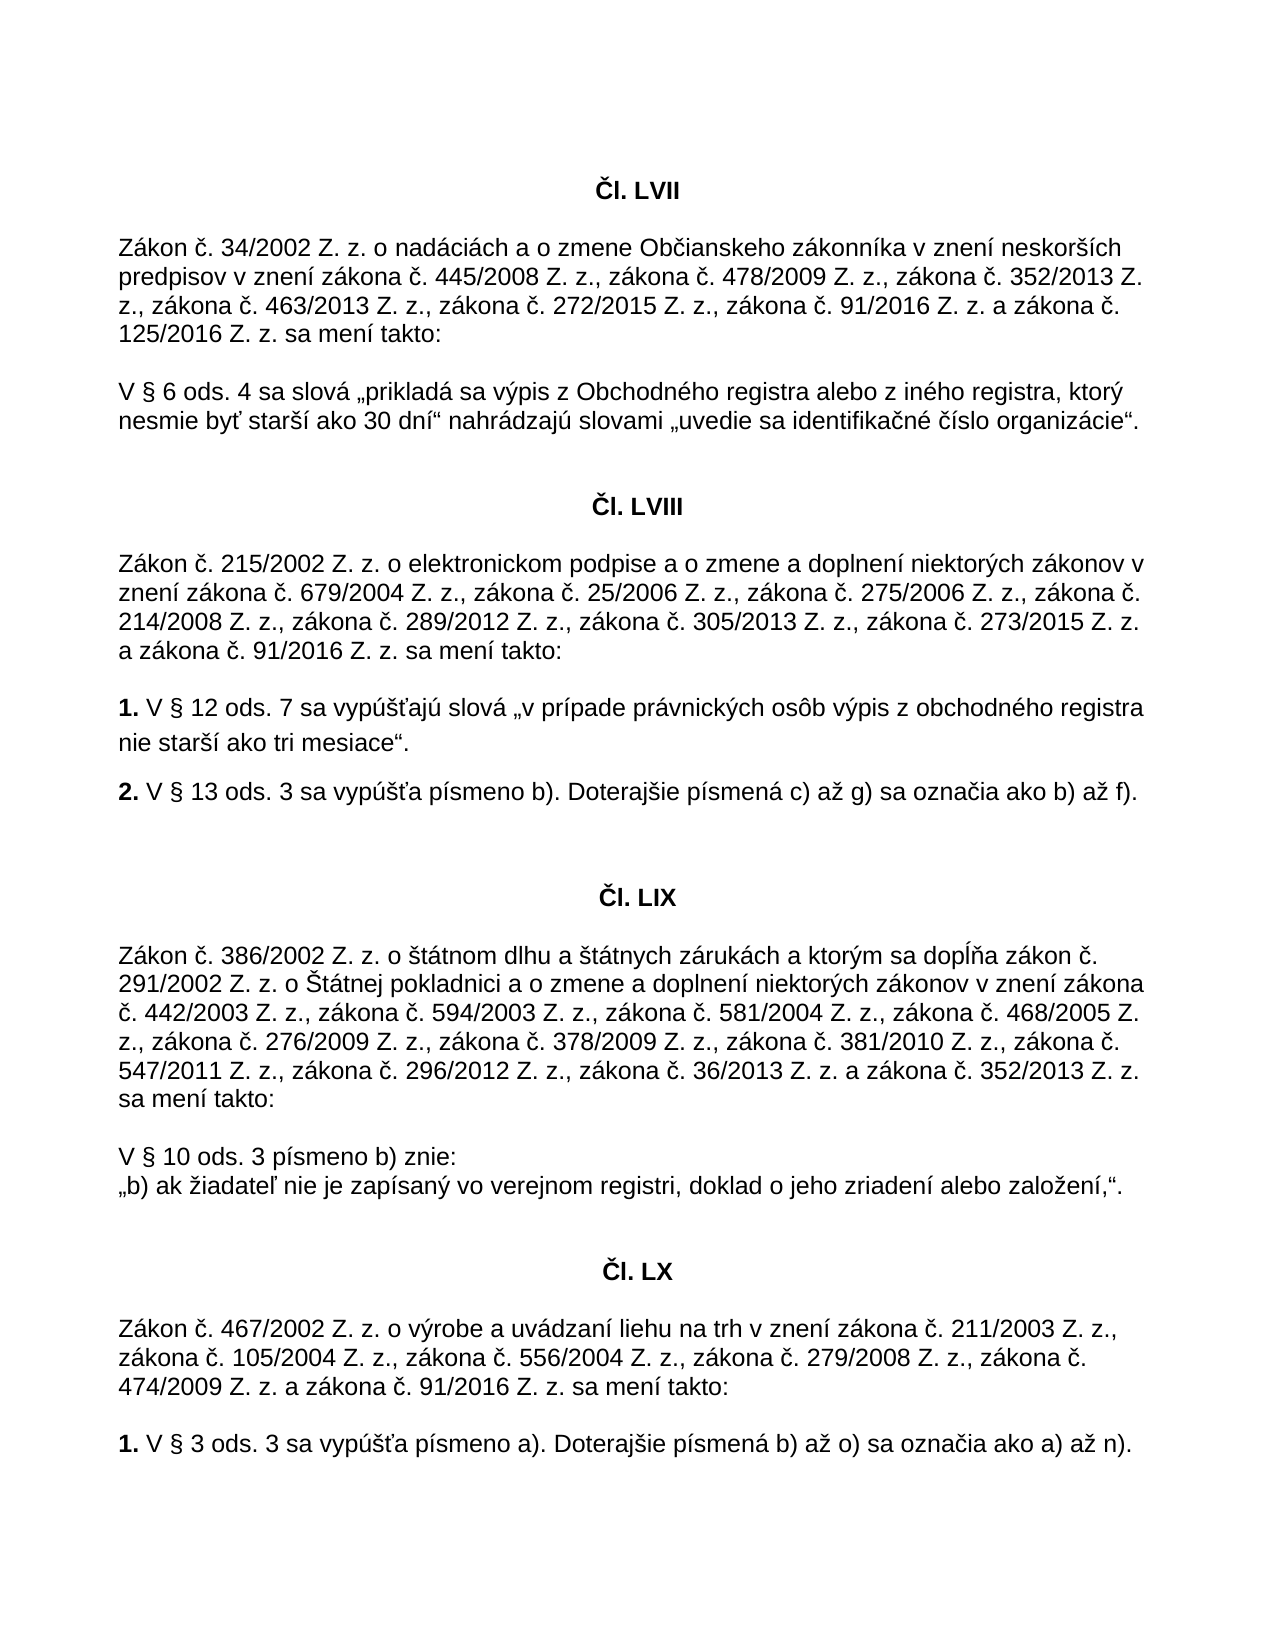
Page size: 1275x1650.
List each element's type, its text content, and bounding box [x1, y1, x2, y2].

text Zákon č. 215/2002 Z. z. o elektronickom podpise a o zmene a doplnení niektorých zákonov v znení zákona č. 679/2004 Z. z., zákona č. 25/2006 Z. z., zákona č. 275/2006 Z. z., zákona č. 214/2008 Z. z., zákona č. 289/2012 Z. z., zákona č. 305/2013 Z. z., zákona č. 273/2015 Z. z. a zákona č. 91/2016 Z. z. sa mení takto: [118, 549, 1157, 664]
text V § 10 ods. 3 písmeno b) znie: [118, 1142, 1157, 1171]
text Zákon č. 386/2002 Z. z. o štátnom dlhu a štátnych zárukách a ktorým sa dopĺňa zákon č. 291/2002 Z. z. o Štátnej pokladnici a o zmene a doplnení niektorých zákonov v znení zákona č. 442/2003 Z. z., zákona č. 594/2003 Z. z., zákona č. 581/2004 Z. z., zákona č. 468/2005 Z. z., zákona č. 276/2009 Z. z., zákona č. 378/2009 Z. z., zákona č. 381/2010 Z. z., zákona č. 547/2011 Z. z., zákona č. 296/2012 Z. z., zákona č. 36/2013 Z. z. a zákona č. 352/2013 Z. z. sa mení takto: [118, 941, 1157, 1113]
text Čl. LIX [118, 883, 1157, 912]
text Čl. LX [118, 1257, 1157, 1286]
text 1. V § 3 ods. 3 sa vypúšťa písmeno a). Doterajšie písmená b) až o) sa označia ako a) až n). [118, 1429, 1157, 1458]
text 2. V § 13 ods. 3 sa vypúšťa písmeno b). Doterajšie písmená c) až g) sa označia ako b) až f). [118, 777, 1157, 805]
text Čl. LVIII [118, 492, 1157, 521]
text Zákon č. 34/2002 Z. z. o nadáciách a o zmene Občianskeho zákonníka v znení neskorších predpisov v znení zákona č. 445/2008 Z. z., zákona č. 478/2009 Z. z., zákona č. 352/2013 Z. z., zákona č. 463/2013 Z. z., zákona č. 272/2015 Z. z., zákona č. 91/2016 Z. z. a zákona č. 125/2016 Z. z. sa mení takto: [118, 233, 1157, 348]
text 1. V § 12 ods. 7 sa vypúšťajú slová „v prípade právnických osôb výpis z obchodného registra nie starší ako tri mesiace“. [118, 693, 1157, 756]
text V § 6 ods. 4 sa slová „prikladá sa výpis z Obchodného registra alebo z iného registra, ktorý nesmie byť starší ako 30 dní“ nahrádzajú slovami „uvedie sa identifikačné číslo organizácie“. [118, 377, 1157, 434]
text Čl. LVII [118, 176, 1157, 204]
text Zákon č. 467/2002 Z. z. o výrobe a uvádzaní liehu na trh v znení zákona č. 211/2003 Z. z., zákona č. 105/2004 Z. z., zákona č. 556/2004 Z. z., zákona č. 279/2008 Z. z., zákona č. 474/2009 Z. z. a zákona č. 91/2016 Z. z. sa mení takto: [118, 1314, 1157, 1401]
text „b) ak žiadateľ nie je zapísaný vo verejnom registri, doklad o jeho zriadení alebo založení,“. [118, 1171, 1157, 1199]
